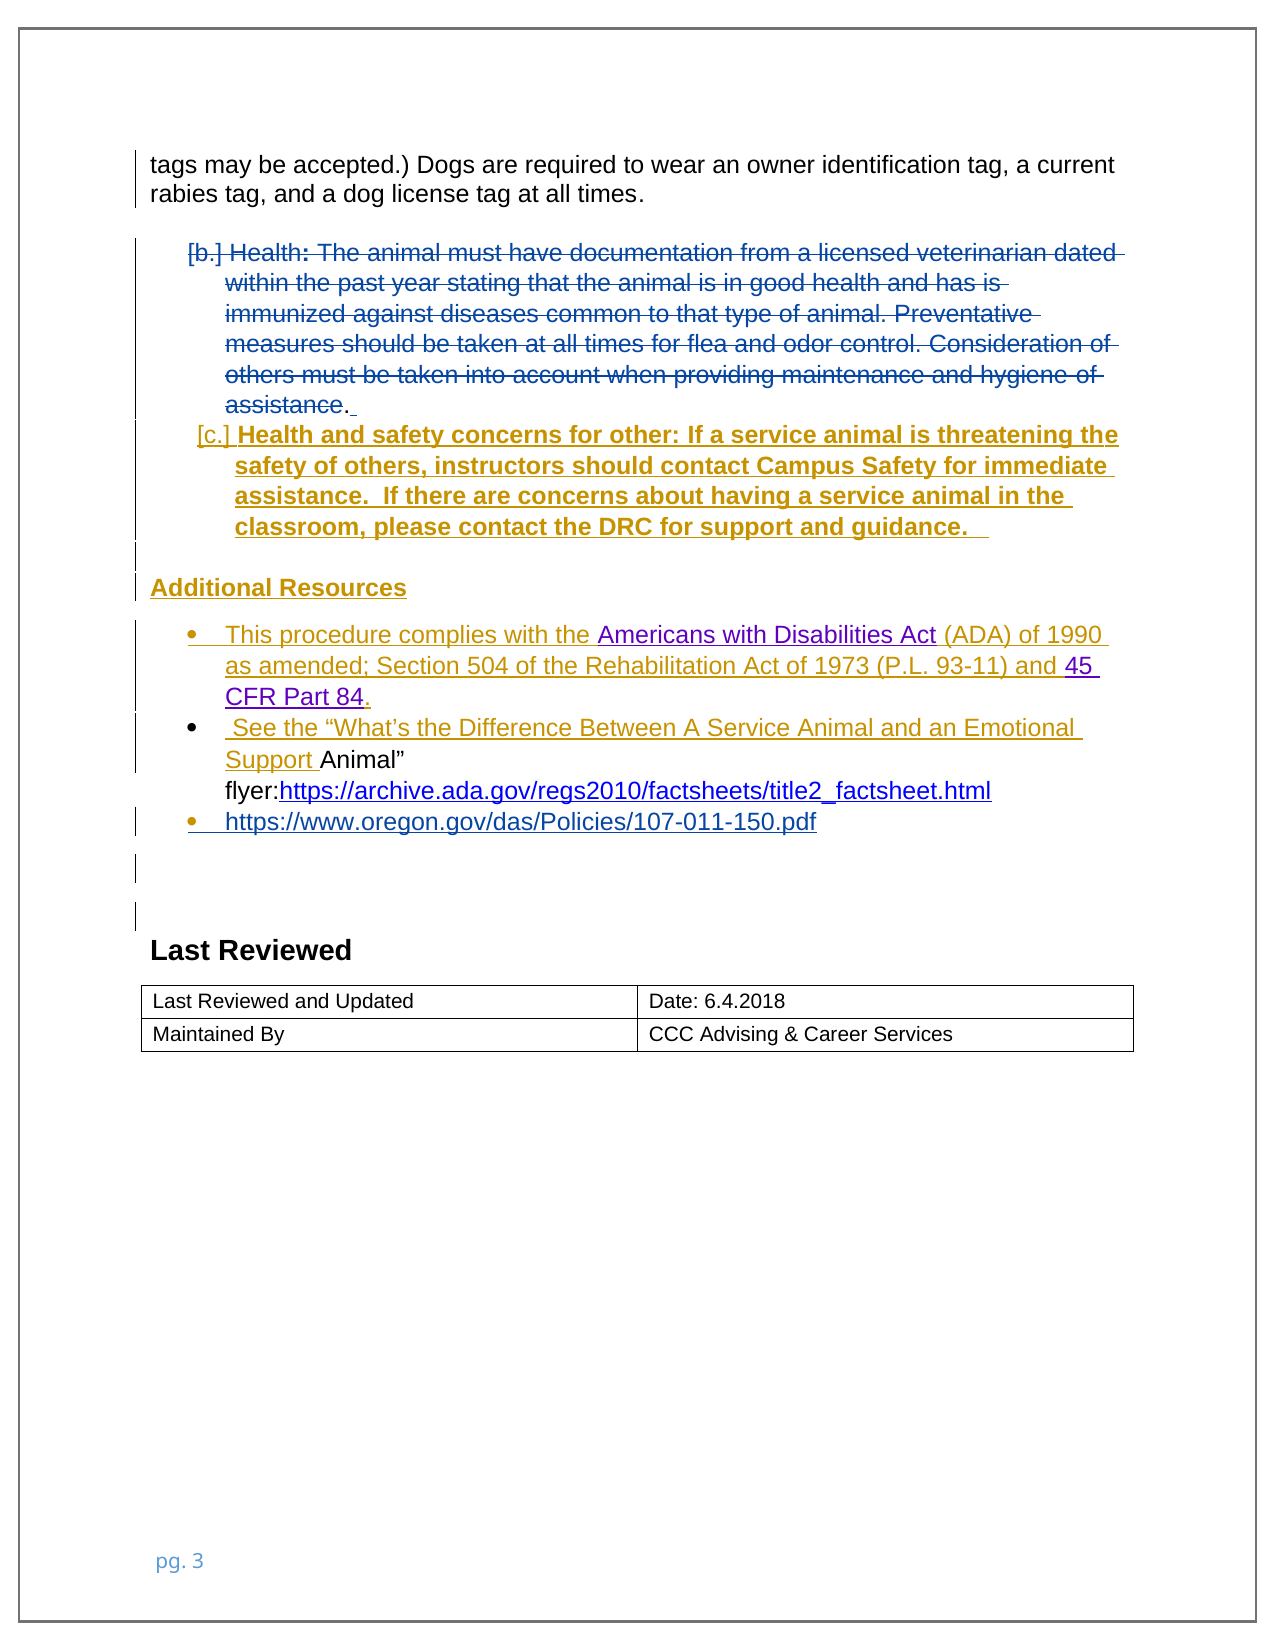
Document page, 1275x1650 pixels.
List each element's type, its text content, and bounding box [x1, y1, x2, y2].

list Americans with Disabilities Act45 CFR Part 84 [187, 620, 1125, 711]
table_cell CCC Advising & Career Services [638, 1019, 1133, 1051]
list . [187, 238, 1125, 254]
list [150, 150, 1125, 207]
list Animal” flyer:https://archive.ada.gov/regs2010/factsheets/title2_factsheet.html [187, 713, 1125, 804]
table_header Last Reviewed and Updated [142, 986, 637, 1018]
list . [187, 255, 1125, 419]
table_header Date: 6.4.2018 [638, 986, 1133, 1018]
table_cell Maintained By [142, 1019, 637, 1051]
text Last Reviewed [150, 933, 1125, 966]
